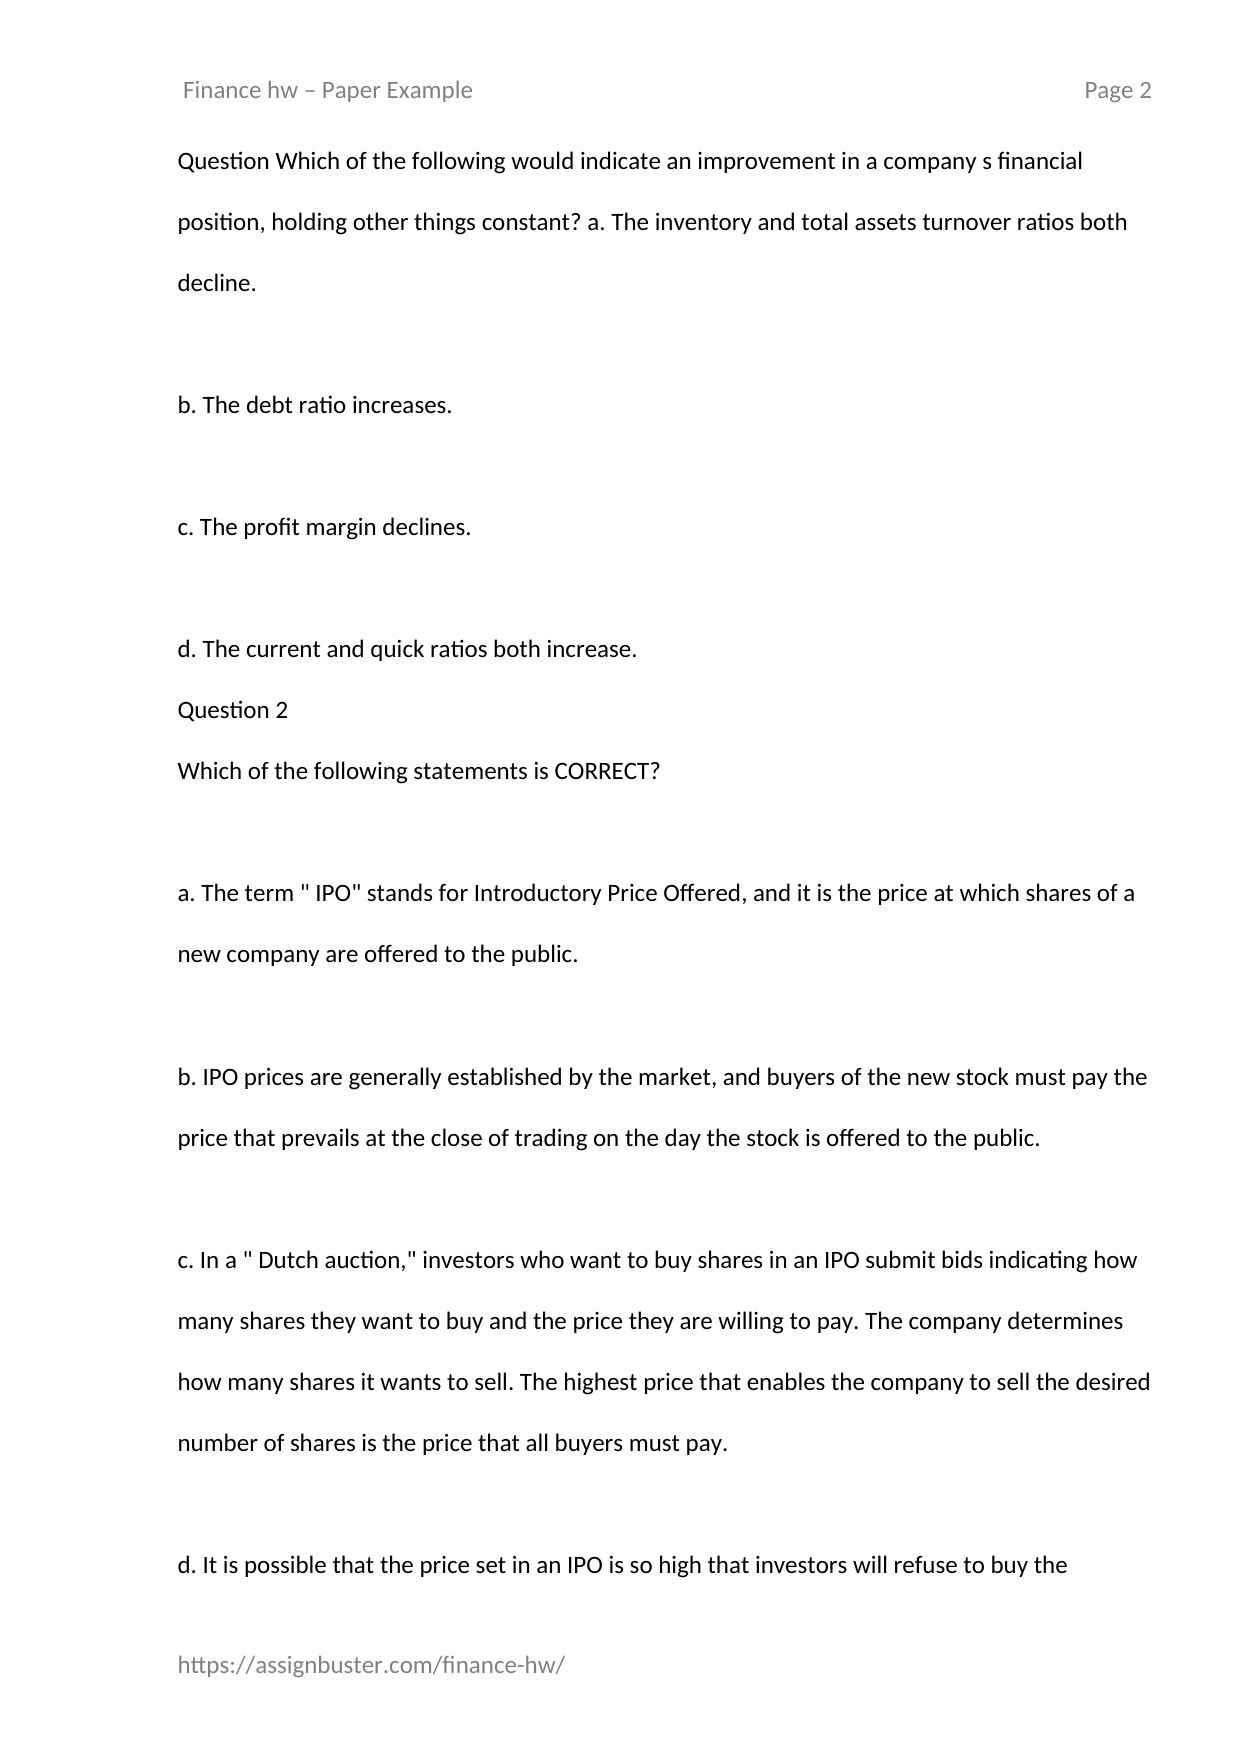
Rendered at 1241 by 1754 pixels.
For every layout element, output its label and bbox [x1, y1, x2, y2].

text [177, 145, 1152, 1579]
